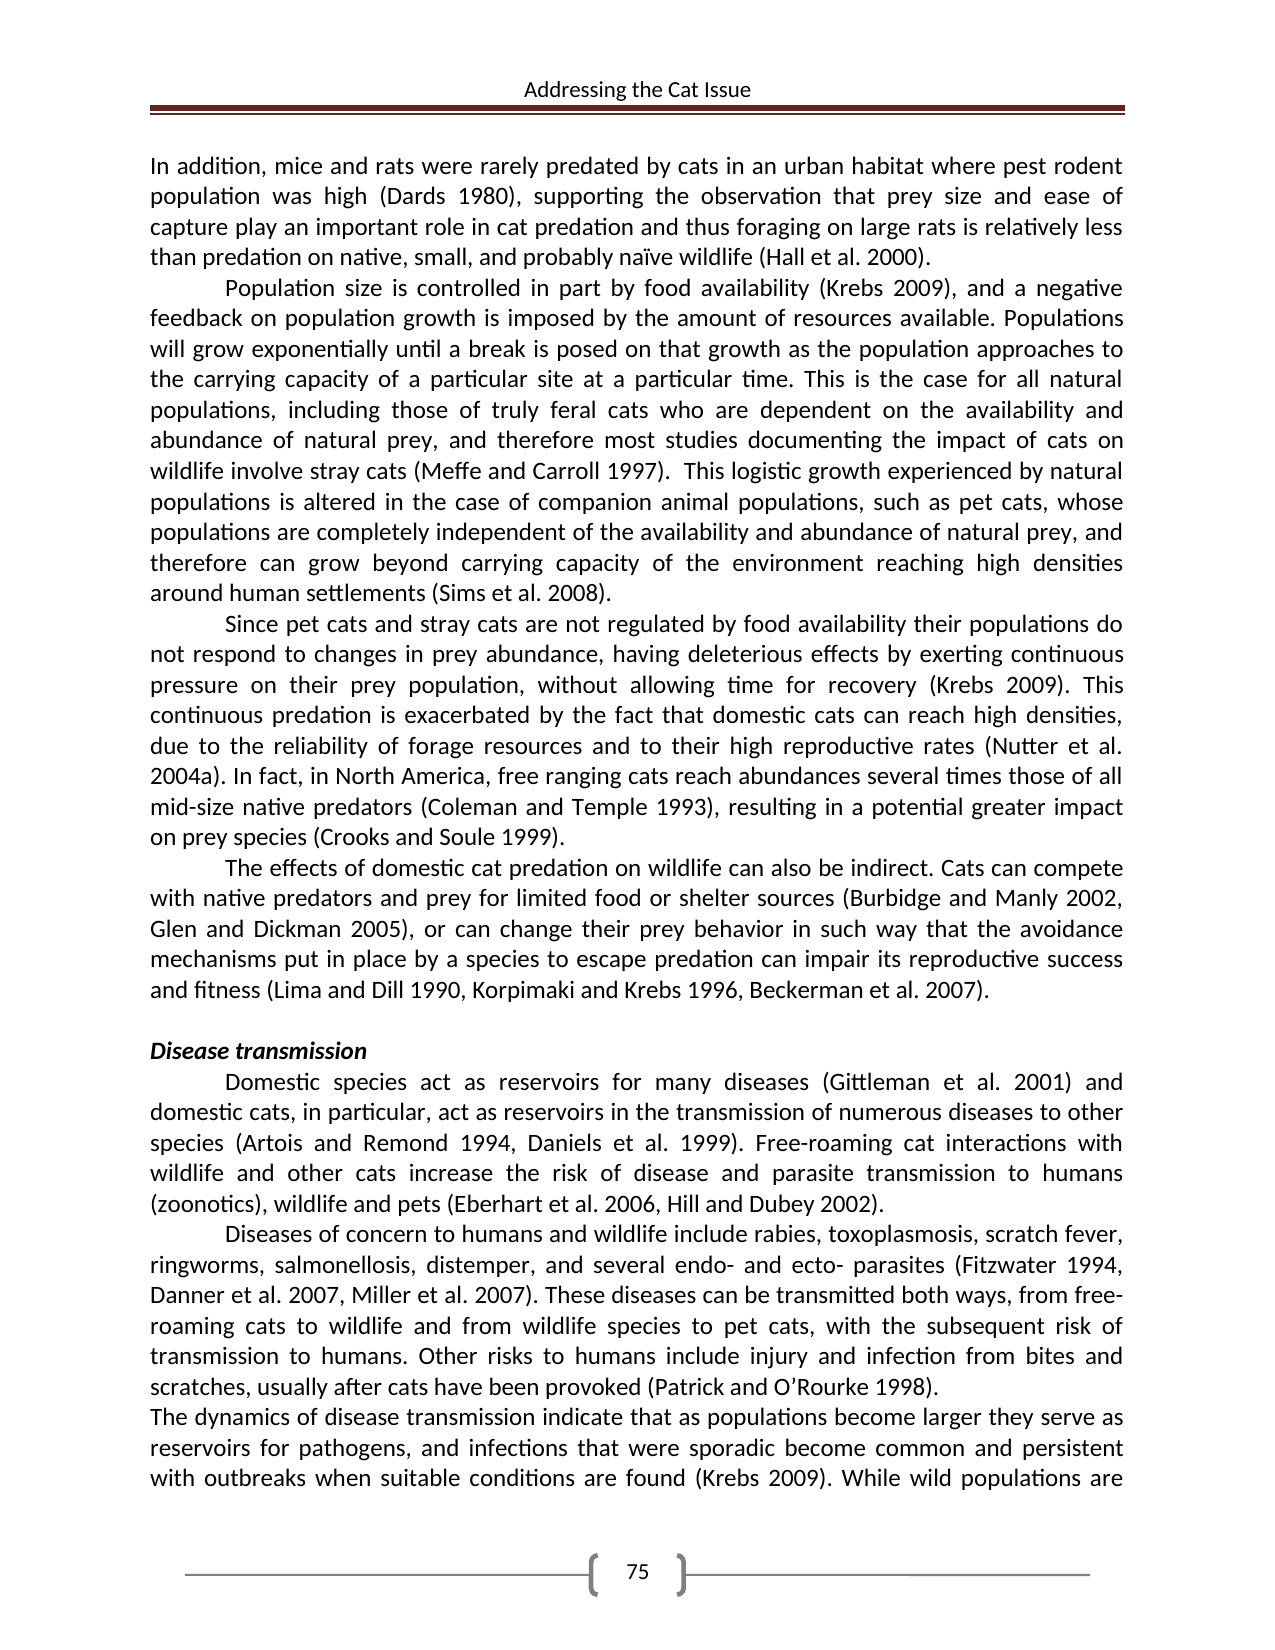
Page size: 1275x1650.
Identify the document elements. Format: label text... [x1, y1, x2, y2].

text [150, 1401, 1125, 1493]
text Disease transmission [150, 1035, 1125, 1066]
text Since pet cats and stray cats are not regulated by food availability their populations do not respond to changes in prey abundance, having deleterious effects by exerting continuous pressure on their prey population, without allowing time for recovery (Krebs 2009). This continuous predation is exacerbated by the fact that domestic cats can reach high densities, due to the reliability of forage resources and to their high reproductive rates (Nutter et al. 2004a). In fact, in North America, free ranging cats reach abundances several times those of all mid-size native predators (Coleman and Temple 1993), resulting in a potential greater impact on prey species (Crooks and Soule 1999). [150, 608, 1125, 852]
text Domestic species act as reservoirs for many diseases (Gittleman et al. 2001) and domestic cats, in particular, act as reservoirs in the transmission of numerous diseases to other species (Artois and Remond 1994, Daniels et al. 1999). Free-roaming cat interactions with wildlife and other cats increase the risk of disease and parasite transmission to humans (zoonotics), wildlife and pets (Eberhart et al. 2006, Hill and Dubey 2002). [150, 1066, 1125, 1218]
text Population size is controlled in part by food availability (Krebs 2009), and a negative feedback on population growth is imposed by the amount of resources available. Populations will grow exponentially until a break is posed on that growth as the population approaches to the carrying capacity of a particular site at a particular time. This is the case for all natural populations, including those of truly feral cats who are dependent on the availability and abundance of natural prey, and therefore most studies documenting the impact of cats on wildlife involve stray cats (Meffe and Carroll 1997). This logistic growth experienced by natural populations is altered in the case of companion animal populations, such as pet cats, whose populations are completely independent of the availability and abundance of natural prey, and therefore can grow beyond carrying capacity of the environment reaching high densities around human settlements (Sims et al. 2008). [150, 272, 1125, 608]
text The effects of domestic cat predation on wildlife can also be indirect. Cats can compete with native predators and prey for limited food or shelter sources (Burbidge and Manly 2002, Glen and Dickman 2005), or can change their prey behavior in such way that the avoidance mechanisms put in place by a species to escape predation can impair its reproductive success and fitness (Lima and Dill 1990, Korpimaki and Krebs 1996, Beckerman et al. 2007). [150, 852, 1125, 1004]
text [150, 150, 1125, 272]
text Diseases of concern to humans and wildlife include rabies, toxoplasmosis, scratch fever, ringworms, salmonellosis, distemper, and several endo- and ecto- parasites (Fitzwater 1994, Danner et al. 2007, Miller et al. 2007). These diseases can be transmitted both ways, from free-roaming cats to wildlife and from wildlife species to pet cats, with the subsequent risk of transmission to humans. Other risks to humans include injury and infection from bites and scratches, usually after cats have been provoked (Patrick and O’Rourke 1998). [150, 1218, 1125, 1401]
